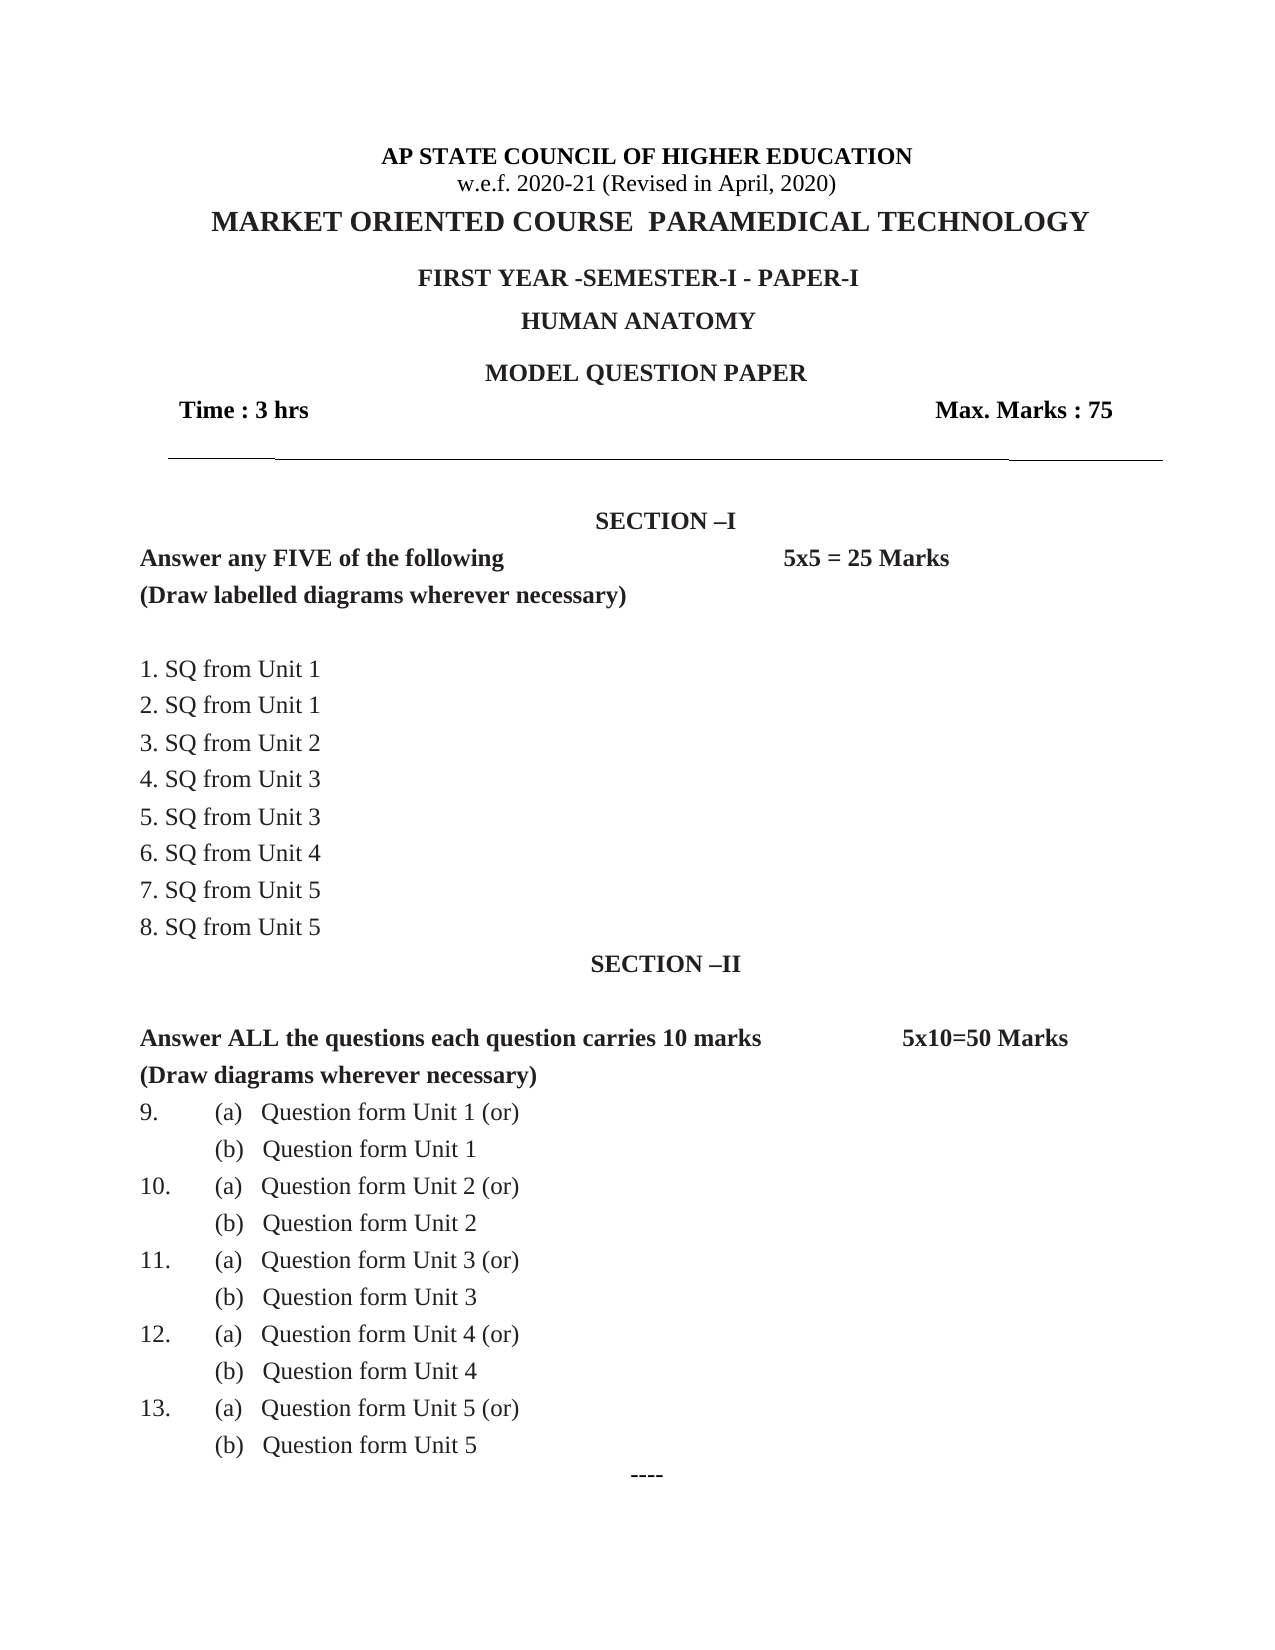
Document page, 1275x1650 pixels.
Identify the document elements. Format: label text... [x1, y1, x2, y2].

text ---- [139, 1459, 1154, 1488]
subtitle 12. (a) Question form Unit 4 (or) [139, 1319, 1152, 1348]
subtitle 11. (a) Question form Unit 3 (or) [139, 1245, 1152, 1274]
subtitle SECTION –I [253, 506, 1029, 534]
subtitle (b) Question form Unit 2 [139, 1208, 1152, 1237]
subtitle 1. SQ from Unit 1 [139, 654, 1152, 682]
subtitle (b) Question form Unit 4 [139, 1356, 1152, 1385]
subtitle (b) Question form Unit 1 [139, 1134, 1152, 1163]
subtitle (Draw labelled diagrams wherever necessary) [139, 580, 1152, 608]
subtitle 7. SQ from Unit 5 [139, 876, 1152, 904]
subtitle Time : 3 hrs Max. Marks : 75 [139, 395, 1152, 423]
subtitle SECTION –II [253, 949, 1029, 978]
subtitle Answer any FIVE of the following 5x5 = 25 Marks [139, 543, 1152, 571]
subtitle (Draw diagrams wherever necessary) [139, 1060, 1152, 1089]
text w.e.f. 2020-21 (Revised in April, 2020) [139, 169, 1154, 197]
subtitle MODEL QUESTION PAPER [139, 358, 1152, 387]
subtitle 6. SQ from Unit 4 [139, 838, 1152, 867]
subtitle 3. SQ from Unit 2 [139, 728, 1152, 756]
subtitle (b) Question form Unit 5 [139, 1430, 1152, 1459]
subtitle 4. SQ from Unit 3 [139, 764, 1152, 793]
text AP STATE COUNCIL OF HIGHER EDUCATION [139, 142, 1154, 169]
subtitle 8. SQ from Unit 5 [139, 912, 1152, 941]
subtitle (b) Question form Unit 3 [139, 1282, 1152, 1311]
text FIRST YEAR -SEMESTER-I - PAPER-I HUMAN ANATOMY [404, 263, 873, 335]
subtitle 13. (a) Question form Unit 5 (or) [139, 1393, 1152, 1422]
subtitle Answer ALL the questions each question carries 10 marks 5x10=50 Marks [139, 1023, 1152, 1052]
subtitle 10. (a) Question form Unit 2 (or) [139, 1171, 1152, 1200]
subtitle 9. (a) Question form Unit 1 (or) [139, 1097, 1152, 1126]
subtitle 5. SQ from Unit 3 [139, 802, 1152, 830]
subtitle 2. SQ from Unit 1 [139, 691, 1152, 719]
text Market oriented course Paramedical Technology [149, 204, 1152, 238]
